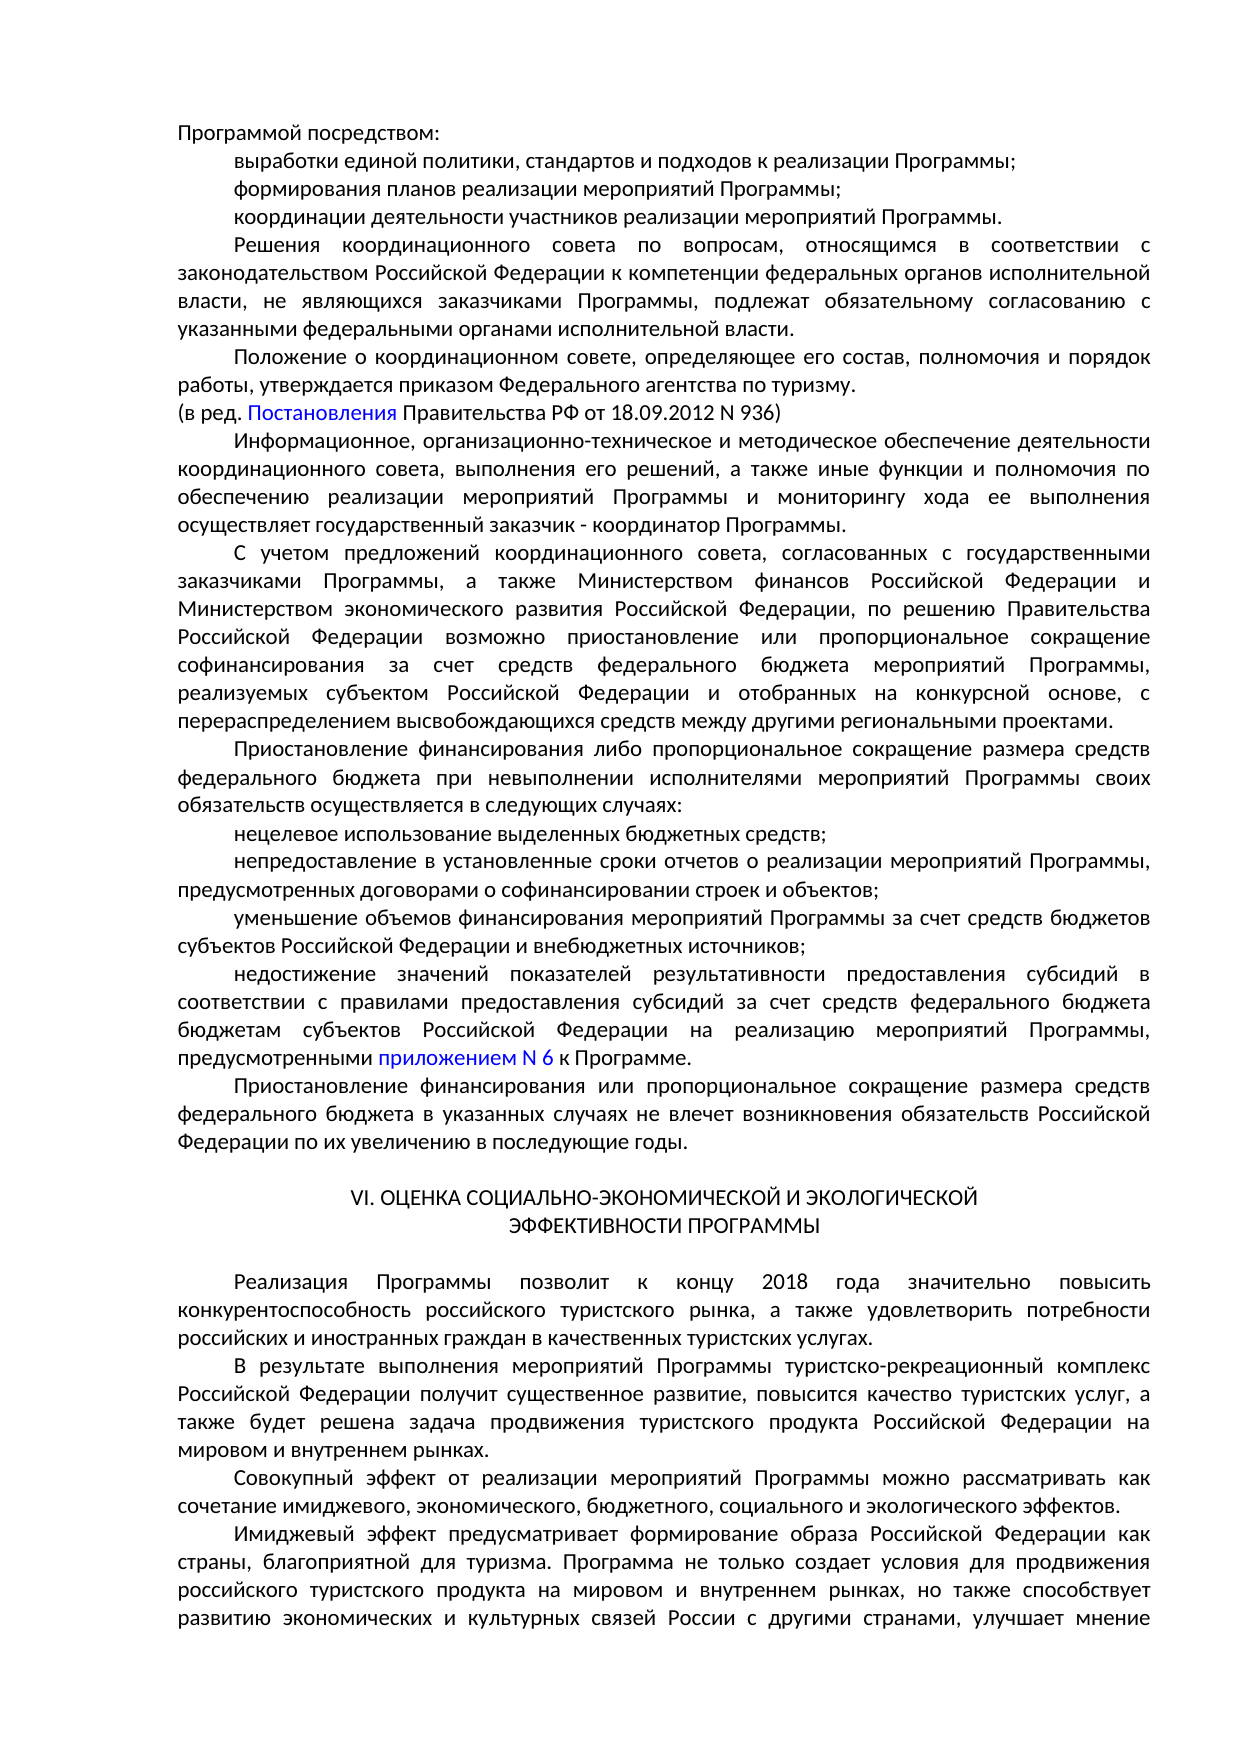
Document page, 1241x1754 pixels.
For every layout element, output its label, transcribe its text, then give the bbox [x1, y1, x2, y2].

text непредоставление в установленные сроки отчетов о реализации мероприятий Программы, предусмотренных договорами о софинансировании строек и объектов; [177, 847, 1152, 903]
text Приостановление финансирования или пропорциональное сокращение размера средств федерального бюджета в указанных случаях не влечет возникновения обязательств Российской Федерации по их увеличению в последующие годы. [177, 1071, 1152, 1155]
text (в ред. Постановления Правительства РФ от 18.09.2012 N 936) [177, 398, 1152, 426]
text Приостановление финансирования либо пропорциональное сокращение размера средств федерального бюджета при невыполнении исполнителями мероприятий Программы своих обязательств осуществляется в следующих случаях: [177, 734, 1152, 819]
text Совокупный эффект от реализации мероприятий Программы можно рассматривать как сочетание имиджевого, экономического, бюджетного, социального и экологического эффектов. [177, 1463, 1152, 1519]
text ЭФФЕКТИВНОСТИ ПРОГРАММЫ [177, 1211, 1152, 1239]
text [177, 1519, 1152, 1631]
text В результате выполнения мероприятий Программы туристско-рекреационный комплекс Российской Федерации получит существенное развитие, повысится качество туристских услуг, а также будет решена задача продвижения туристского продукта Российской Федерации на мировом и внутреннем рынках. [177, 1351, 1152, 1463]
text С учетом предложений координационного совета, согласованных с государственными заказчиками Программы, а также Министерством финансов Российской Федерации и Министерством экономического развития Российской Федерации, по решению Правительства Российской Федерации возможно приостановление или пропорциональное сокращение софинансирования за счет средств федерального бюджета мероприятий Программы, реализуемых субъектом Российской Федерации и отобранных на конкурсной основе, с перераспределением высвобождающихся средств между другими региональными проектами. [177, 538, 1152, 734]
text координации деятельности участников реализации мероприятий Программы. [177, 202, 1152, 230]
text Реализация Программы позволит к концу 2018 года значительно повысить конкурентоспособность российского туристского рынка, а также удовлетворить потребности российских и иностранных граждан в качественных туристских услугах. [177, 1267, 1152, 1351]
text формирования планов реализации мероприятий Программы; [177, 174, 1152, 202]
text недостижение значений показателей результативности предоставления субсидий в соответствии с правилами предоставления субсидий за счет средств федерального бюджета бюджетам субъектов Российской Федерации на реализацию мероприятий Программы, предусмотренными приложением N 6 к Программе. [177, 959, 1152, 1071]
text нецелевое использование выделенных бюджетных средств; [177, 819, 1152, 847]
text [177, 118, 1152, 146]
text Информационное, организационно-техническое и методическое обеспечение деятельности координационного совета, выполнения его решений, а также иные функции и полномочия по обеспечению реализации мероприятий Программы и мониторингу хода ее выполнения осуществляет государственный заказчик - координатор Программы. [177, 426, 1152, 538]
text уменьшение объемов финансирования мероприятий Программы за счет средств бюджетов субъектов Российской Федерации и внебюджетных источников; [177, 903, 1152, 959]
text VI. ОЦЕНКА СОЦИАЛЬНО-ЭКОНОМИЧЕСКОЙ И ЭКОЛОГИЧЕСКОЙ [177, 1183, 1152, 1211]
text выработки единой политики, стандартов и подходов к реализации Программы; [177, 146, 1152, 174]
text Решения координационного совета по вопросам, относящимся в соответствии с законодательством Российской Федерации к компетенции федеральных органов исполнительной власти, не являющихся заказчиками Программы, подлежат обязательному согласованию с указанными федеральными органами исполнительной власти. [177, 230, 1152, 342]
text Положение о координационном совете, определяющее его состав, полномочия и порядок работы, утверждается приказом Федерального агентства по туризму. [177, 342, 1152, 398]
